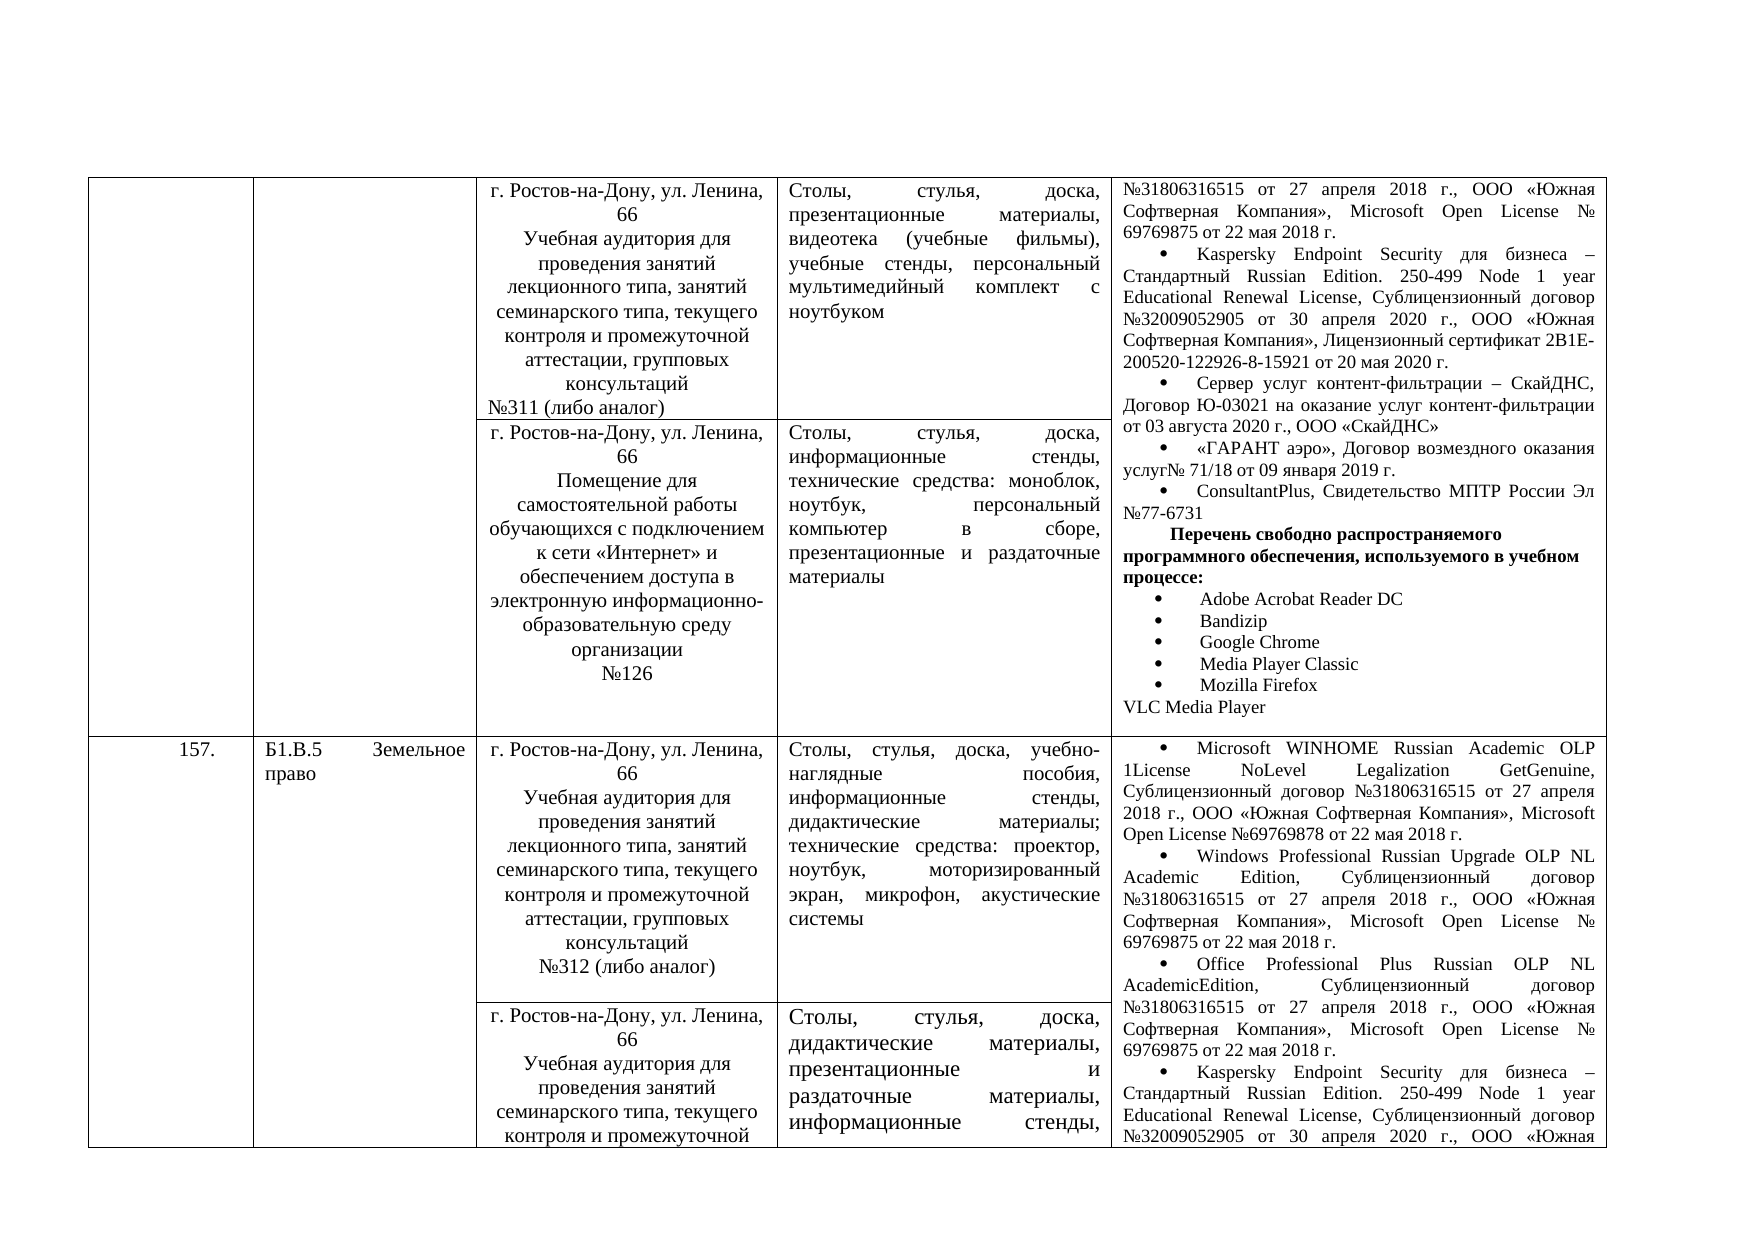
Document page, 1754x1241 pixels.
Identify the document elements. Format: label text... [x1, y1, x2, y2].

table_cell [254, 178, 476, 736]
table_cell Столы, стулья, доска, презентационные материалы, видеотека (учебные фильмы), учебные стенды, персональный мультимедийный комплект с ноутбуком [778, 178, 1111, 419]
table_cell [477, 1003, 777, 1147]
table_cell [89, 178, 253, 736]
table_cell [778, 1003, 1111, 1147]
table_cell Столы, стулья, доска, учебно-наглядные пособия, информационные стенды, дидактические материалы; технические средства: проектор, ноутбук, моторизированный экран, микрофон, акустические системы [778, 737, 1111, 1002]
table_cell Столы, стулья, доска, информационные стенды, технические средства: моноблок, ноутбук, персональный компьютер в сборе, презентационные и раздаточные материалы [778, 420, 1111, 736]
table_cell г. Ростов-на-Дону, ул. Ленина, 66 Учебная аудитория для проведения занятий лекционного типа, занятий семинарского типа, текущего контроля и промежуточной аттестации, групповых консультаций №312 (либо аналог) [477, 737, 777, 1002]
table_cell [1112, 178, 1606, 736]
table_cell Б1.В.5 Земельное право [254, 737, 476, 1147]
table_cell г. Ростов-на-Дону, ул. Ленина, 66 Помещение для самостоятельной работы обучающихся с подключением к сети «Интернет» и обеспечением доступа в электронную информационно-образовательную среду организации №126 [477, 420, 777, 736]
table_cell [89, 737, 253, 1147]
table_cell г. Ростов-на-Дону, ул. Ленина, 66 Учебная аудитория для проведения занятий лекционного типа, занятий семинарского типа, текущего контроля и промежуточной аттестации, групповых консультаций №311 (либо аналог) [477, 178, 777, 419]
